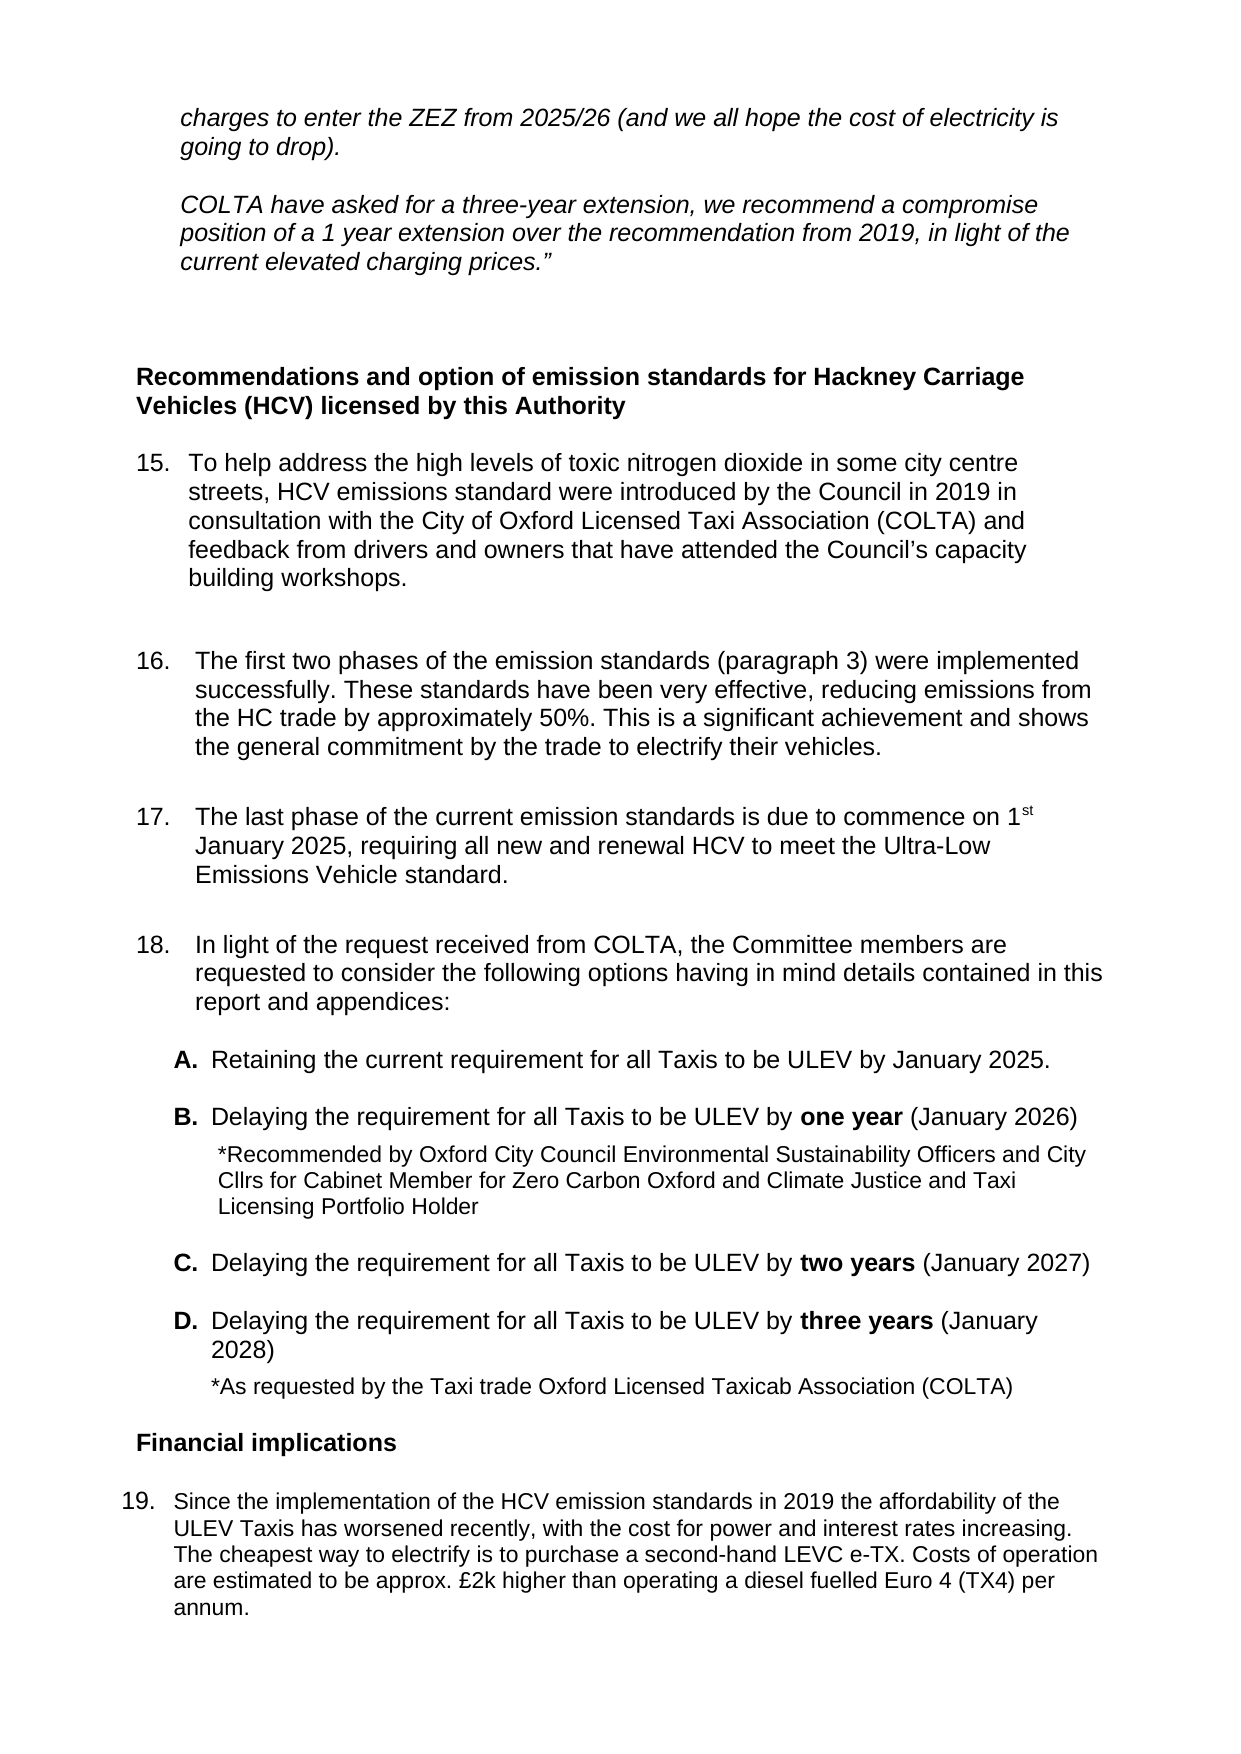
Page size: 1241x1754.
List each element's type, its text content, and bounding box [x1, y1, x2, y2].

text In light of the request received from COLTA, the Committee members are requested to consider the following options having in mind details contained in this report and appendices: [136, 930, 1104, 1016]
list To help address the high levels of toxic nitrogen dioxide in some city centre streets, HCV emissions standard were introduced by the Council in 2019 in consultation with the City of Oxford Licensed Taxi Association (COLTA) and feedback from drivers and owners that have attended the Council’s capacity building workshops. [136, 448, 1104, 592]
list COLTA have asked for a three-year extension, we recommend a compromise position of a 1 year extension over the recommendation from 2019, in light of the current elevated charging prices.” [180, 190, 1104, 276]
subtitle Financial implications [136, 1428, 1104, 1457]
list Recommendations and option of emission standards for Hackney Carriage Vehicles (HCV) licensed by this Authority [136, 362, 1104, 420]
list Delaying the requirement for all Taxis to be ULEV by three years (January 2028) [173, 1306, 1104, 1363]
list *Recommended by Oxford City Council Environmental Sustainability Officers and City Cllrs for Cabinet Member for Zero Carbon Oxford and Climate Justice and Taxi Licensing Portfolio Holder [180, 1141, 1104, 1220]
list *As requested by the Taxi trade Oxford Licensed Taxicab Association (COLTA) [211, 1373, 1104, 1399]
text Since the implementation of the HCV emission standards in 2019 the affordability of the ULEV Taxis has worsened recently, with the cost for power and interest rates increasing. The cheapest way to electrify is to purchase a second-hand LEVC e-TX. Costs of operation are estimated to be approx. £2k higher than operating a diesel fuelled Euro 4 (TX4) per annum. [121, 1486, 1104, 1620]
list Retaining the current requirement for all Taxis to be ULEV by January 2025. [173, 1045, 1104, 1073]
text The first two phases of the emission standards (paragraph 3) were implemented successfully. These standards have been very effective, reducing emissions from the HC trade by approximately 50%. This is a significant achievement and shows the general commitment by the trade to electrify their vehicles. [136, 646, 1104, 761]
list Delaying the requirement for all Taxis to be ULEV by one year (January 2026) [173, 1102, 1104, 1131]
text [180, 103, 1104, 161]
list Delaying the requirement for all Taxis to be ULEV by two years (January 2027) [173, 1248, 1104, 1277]
text The last phase of the current emission standards is due to commence on 1st January 2025, requiring all new and renewal HCV to meet the Ultra-Low Emissions Vehicle standard. [136, 802, 1104, 888]
